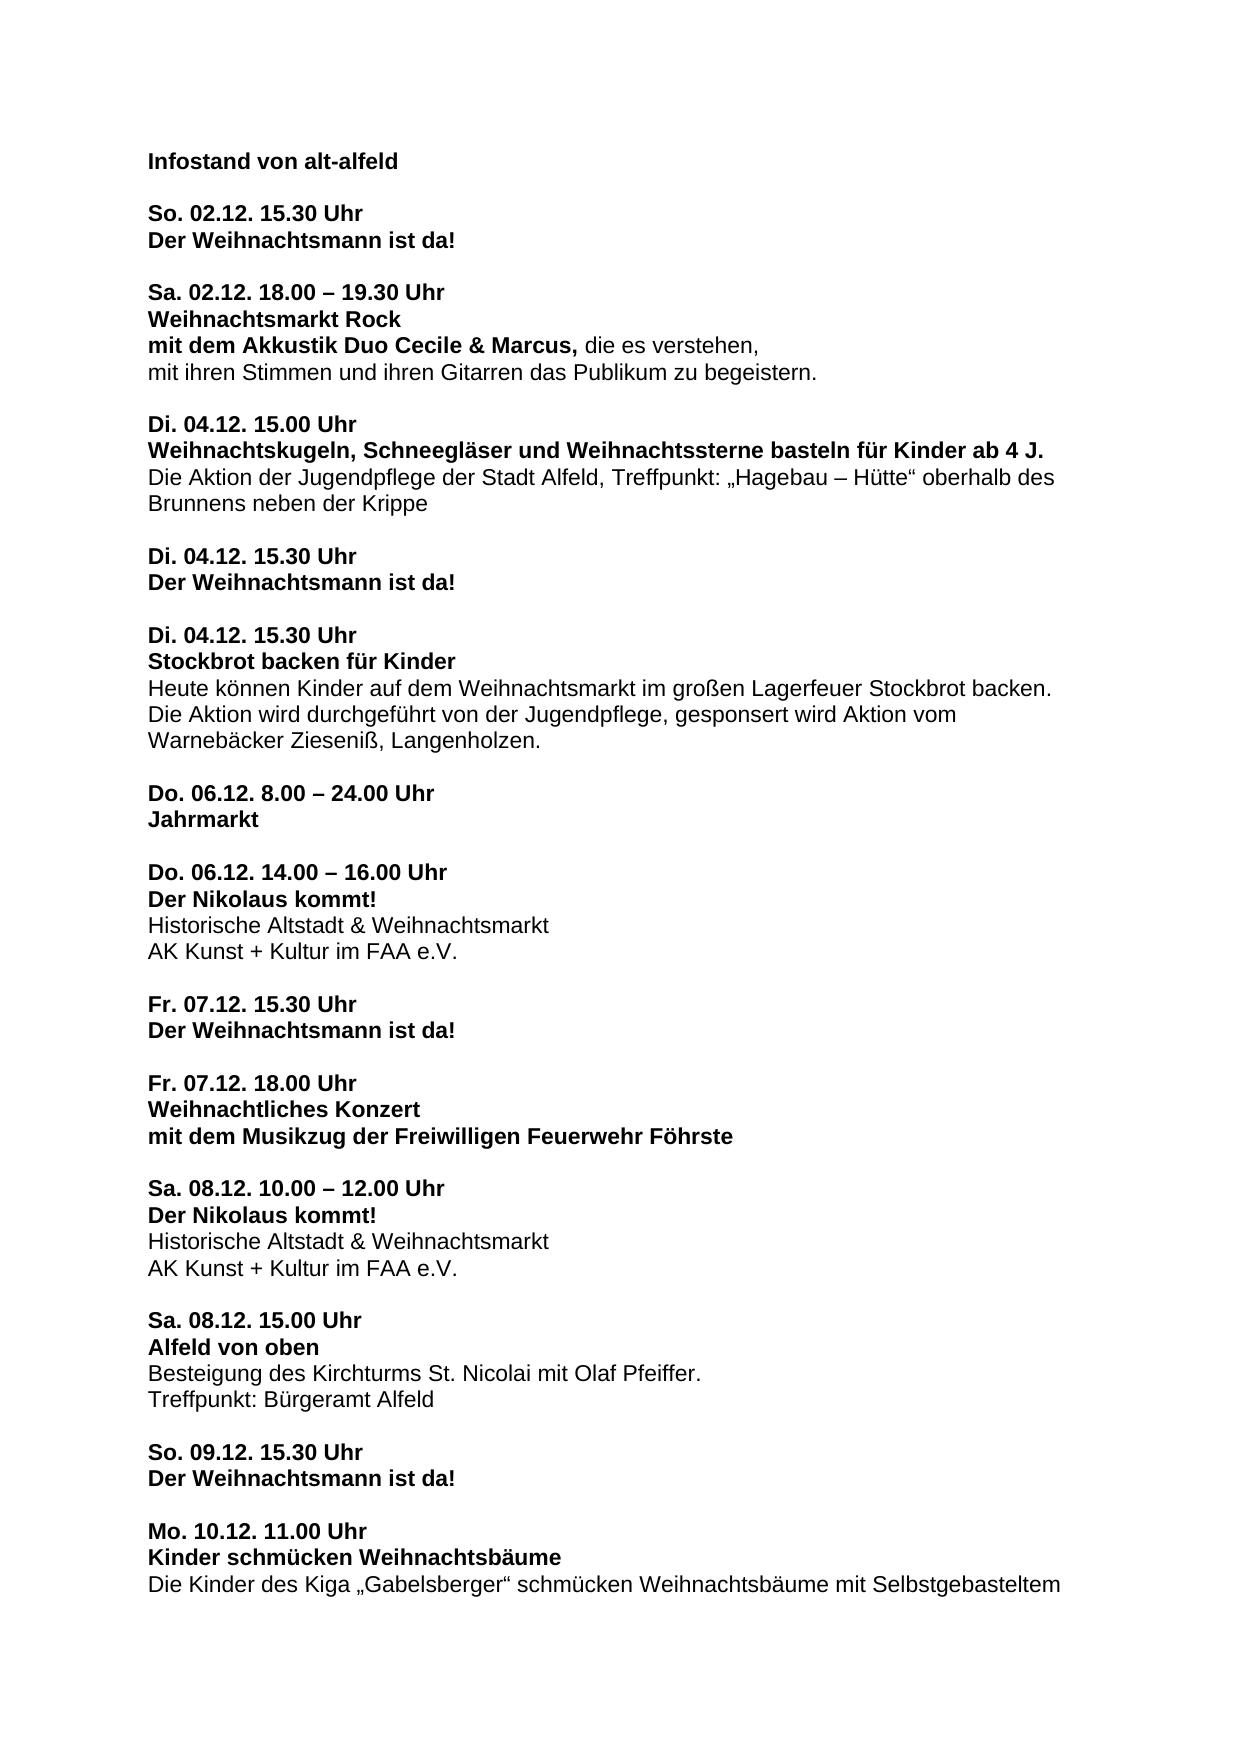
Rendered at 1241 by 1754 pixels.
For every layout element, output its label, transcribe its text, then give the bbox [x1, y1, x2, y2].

text So. 09.12. 15.30 Uhr [148, 1439, 1093, 1465]
text mit ihren Stimmen und ihren Gitarren das Publikum zu begeistern. [148, 358, 1093, 385]
text Weihnachtliches Konzert [148, 1096, 1093, 1123]
text AK Kunst + Kultur im FAA e.V. [148, 938, 1093, 964]
text Sa. 02.12. 18.00 – 19.30 Uhr [148, 279, 1093, 306]
text Alfeld von oben [148, 1333, 1093, 1360]
text mit dem Akkustik Duo Cecile & Marcus, die es verstehen, [148, 332, 1093, 358]
text AK Kunst + Kultur im FAA e.V. [148, 1254, 1093, 1281]
text Der Weihnachtsmann ist da! [148, 227, 1093, 253]
text Der Weihnachtsmann ist da! [148, 1465, 1093, 1492]
text Infostand von alt-alfeld [148, 148, 1093, 174]
text Treffpunkt: Bürgeramt Alfeld [148, 1386, 1093, 1413]
text Stockbrot backen für Kinder [148, 648, 1093, 675]
text Der Nikolaus kommt! [148, 886, 1093, 912]
text Fr. 07.12. 18.00 Uhr [148, 1070, 1093, 1096]
text Die Kinder des Kiga „Gabelsberger“ schmücken Weihnachtsbäume mit Selbstgebasteltem [148, 1571, 1093, 1597]
text Di. 04.12. 15.00 Uhr [148, 411, 1093, 437]
text Do. 06.12. 14.00 – 16.00 Uhr [148, 859, 1093, 886]
text Sa. 08.12. 15.00 Uhr [148, 1307, 1093, 1333]
text Do. 06.12. 8.00 – 24.00 Uhr [148, 780, 1093, 806]
text Historische Altstadt & Weihnachtsmarkt [148, 1228, 1093, 1254]
text Fr. 07.12. 15.30 Uhr [148, 991, 1093, 1017]
text Jahrmarkt [148, 806, 1093, 833]
text Weihnachtskugeln, Schneegläser und Weihnachtssterne basteln für Kinder ab 4 J. [148, 437, 1093, 464]
text Der Weihnachtsmann ist da! [148, 569, 1093, 596]
text Kinder schmücken Weihnachtsbäume [148, 1544, 1093, 1571]
text Di. 04.12. 15.30 Uhr [148, 543, 1093, 569]
text mit dem Musikzug der Freiwilligen Feuerwehr Föhrste [148, 1123, 1093, 1149]
text Sa. 08.12. 10.00 – 12.00 Uhr [148, 1175, 1093, 1202]
text Historische Altstadt & Weihnachtsmarkt [148, 912, 1093, 938]
text Besteigung des Kirchturms St. Nicolai mit Olaf Pfeiffer. [148, 1360, 1093, 1386]
text Di. 04.12. 15.30 Uhr [148, 622, 1093, 648]
text So. 02.12. 15.30 Uhr [148, 200, 1093, 227]
text Weihnachtsmarkt Rock [148, 306, 1093, 332]
text Der Nikolaus kommt! [148, 1202, 1093, 1228]
text Die Aktion der Jugendpflege der Stadt Alfeld, Treffpunkt: „Hagebau – Hütte“ oberhalb des Brunnens neben der Krippe [148, 464, 1093, 517]
text Mo. 10.12. 11.00 Uhr [148, 1518, 1093, 1544]
text Der Weihnachtsmann ist da! [148, 1017, 1093, 1044]
text Heute können Kinder auf dem Weihnachtsmarkt im großen Lagerfeuer Stockbrot backen. Die Aktion wird durchgeführt von der Jugendpflege, gesponsert wird Aktion vom Warnebäcker Zieseniß, Langenholzen. [148, 675, 1093, 754]
